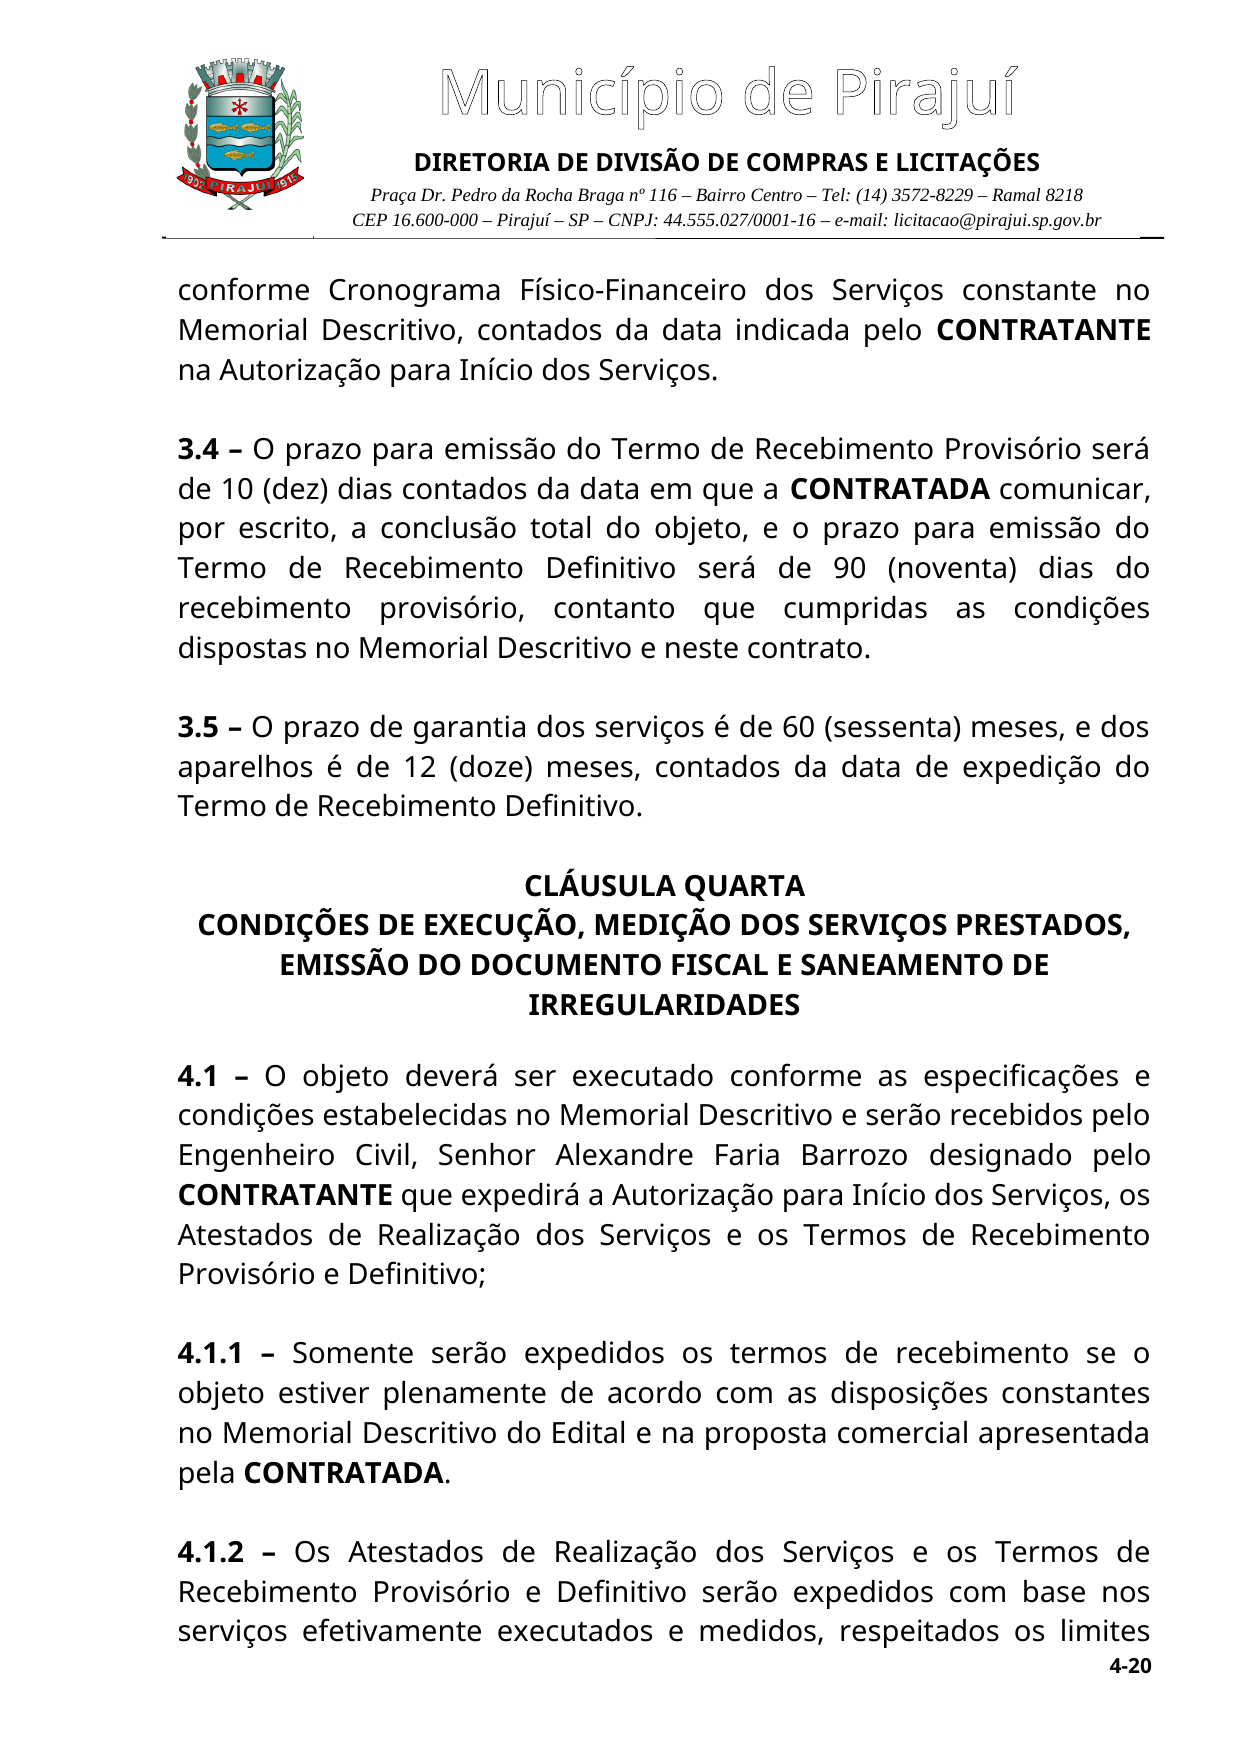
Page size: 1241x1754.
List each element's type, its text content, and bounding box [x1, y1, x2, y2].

text CONDIÇÕES DE EXECUÇÃO, MEDIÇÃO DOS SERVIÇOS PRESTADOS, EMISSÃO DO DOCUMENTO FISCAL E SANEAMENTO DE IRREGULARIDADES [177, 905, 1152, 1024]
text 3.4 – O prazo para emissão do Termo de Recebimento Provisório será de 10 (dez) dias contados da data em que a CONTRATADA comunicar, por escrito, a conclusão total do objeto, e o prazo para emissão do Termo de Recebimento Definitivo será de 90 (noventa) dias do recebimento provisório, contanto que cumpridas as condições dispostas no Memorial Descritivo e neste contrato. [177, 428, 1152, 667]
text 3.5 – O prazo de garantia dos serviços é de 60 (sessenta) meses, e dos aparelhos é de 12 (doze) meses, contados da data de expedição do Termo de Recebimento Definitivo. [177, 706, 1152, 825]
text 4.1.1 – Somente serão expedidos os termos de recebimento se o objeto estiver plenamente de acordo com as disposições constantes no Memorial Descritivo do Edital e na proposta comercial apresentada pela CONTRATADA. [177, 1333, 1152, 1492]
text 4.1 – O objeto deverá ser executado conforme as especificações e condições estabelecidas no Memorial Descritivo e serão recebidos pelo Engenheiro Civil, Senhor Alexandre Faria Barrozo designado pelo CONTRATANTE que expedirá a Autorização para Início dos Serviços, os Atestados de Realização dos Serviços e os Termos de Recebimento Provisório e Definitivo; [177, 1055, 1152, 1293]
picture [176, 58, 304, 210]
text CLÁUSULA QUARTA [177, 865, 1152, 905]
